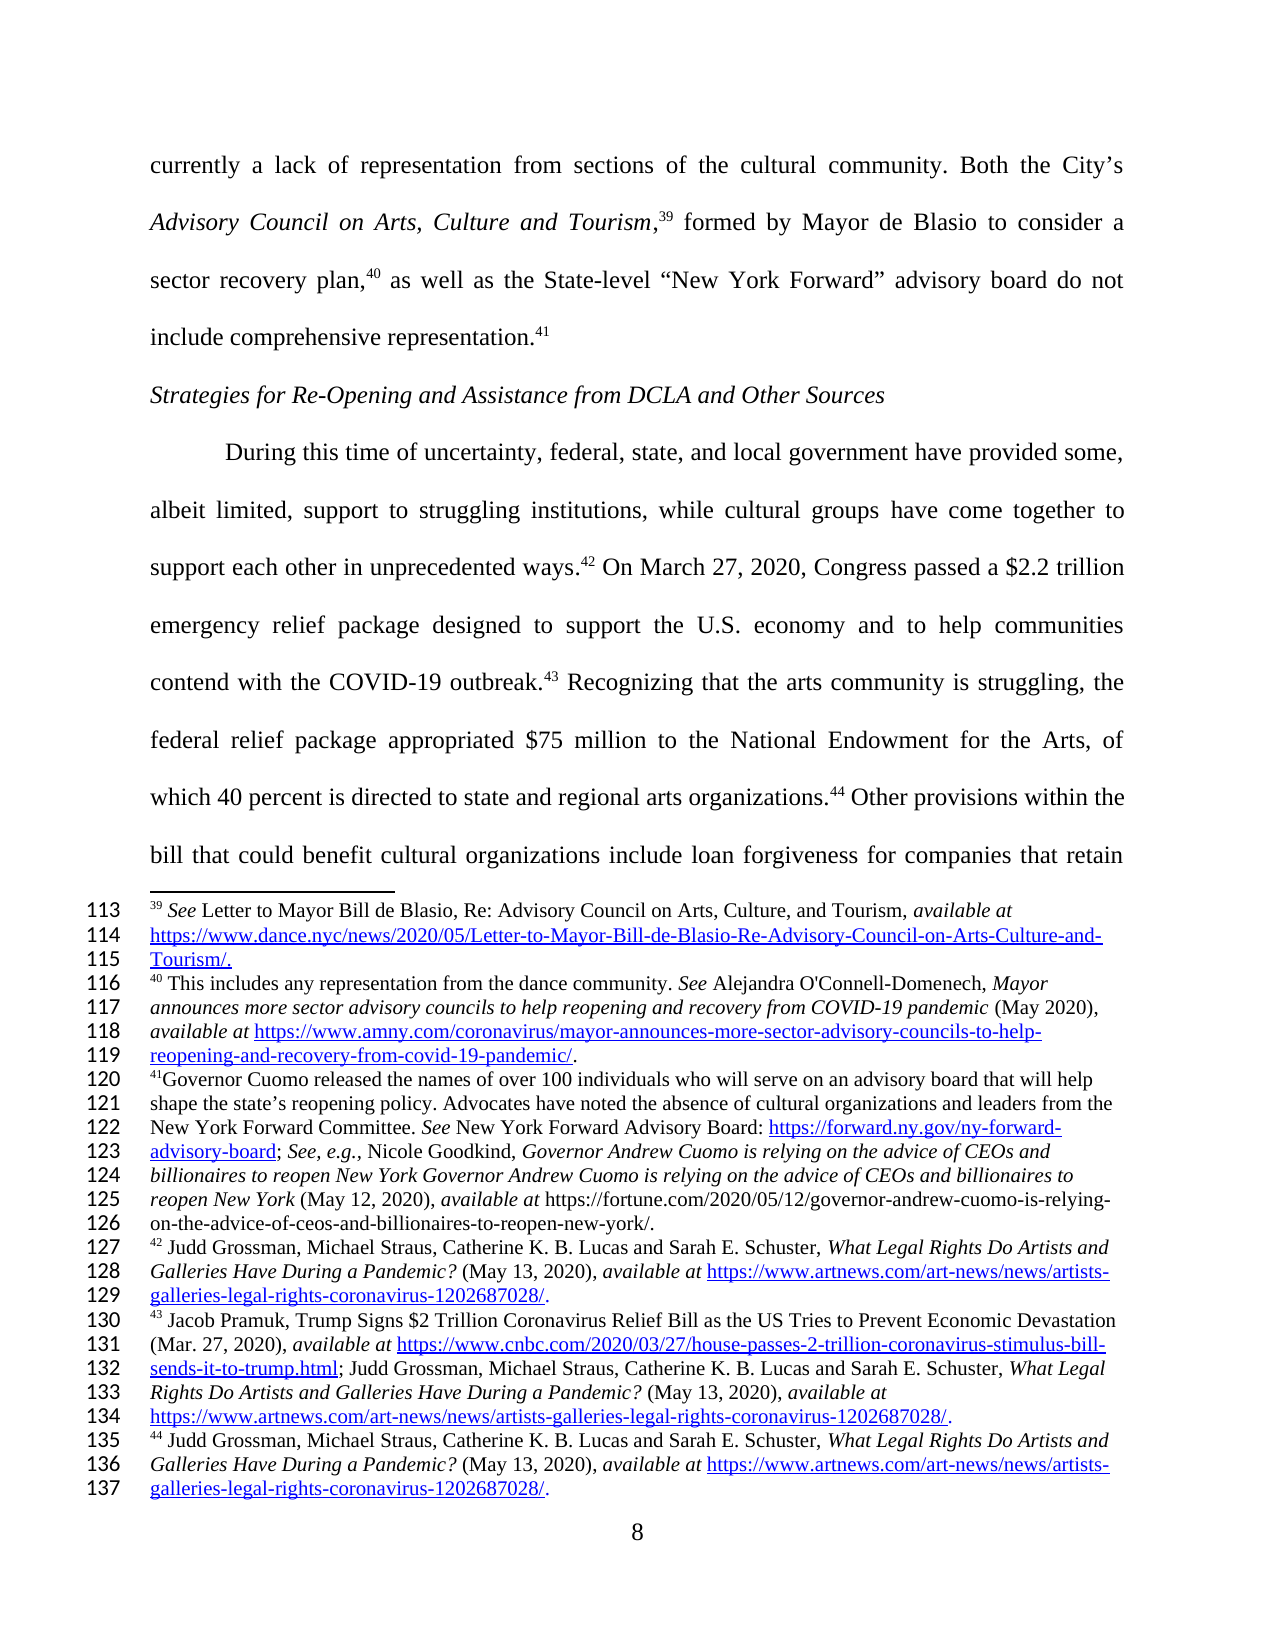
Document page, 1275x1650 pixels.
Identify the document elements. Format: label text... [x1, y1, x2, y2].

text During this time of uncertainty, federal, state, and local government have provided some, albeit limited, support to struggling institutions, while cultural groups have come together to support each other in unprecedented ways. On March 27, 2020, Congress passed a $2.2 trillion emergency relief package designed to support the U.S. economy and to help communities contend with the COVID-19 outbreak. Recognizing that the arts community is struggling, the federal relief package appropriated $75 million to the National Endowment for the Arts, of which 40 percent is directed to state and regional arts organizations. Other provisions within the bill that could benefit cultural organizations include loan forgiveness for companies that retain workers and an expansion of unemployment benefits. In addition, NYS and various philanthropic organizations have also provided funding opportunities, while others have compiled comprehensive lists of COVID-19 resources for members of the arts and cultural community. [150, 437, 1125, 869]
text Strategies for Re-Opening and Assistance from DCLA and Other Sources [150, 380, 1125, 409]
text It also remains unclear how groups within the arts and cultural community will need to adapt to safety precautions, including with regard to adhering to social-distancing procedures in theaters, which some institutions have said creates a possibility that some groups will never recover. Additionally, while NYC and NYS are considering plans for reopening, there is currently a lack of representation from sections of the cultural community. Both the City’s Advisory Council on Arts, Culture and Tourism, formed by Mayor de Blasio to consider a sector recovery plan, as well as the State-level “New York Forward” advisory board do not include comprehensive representation. [150, 150, 1125, 351]
